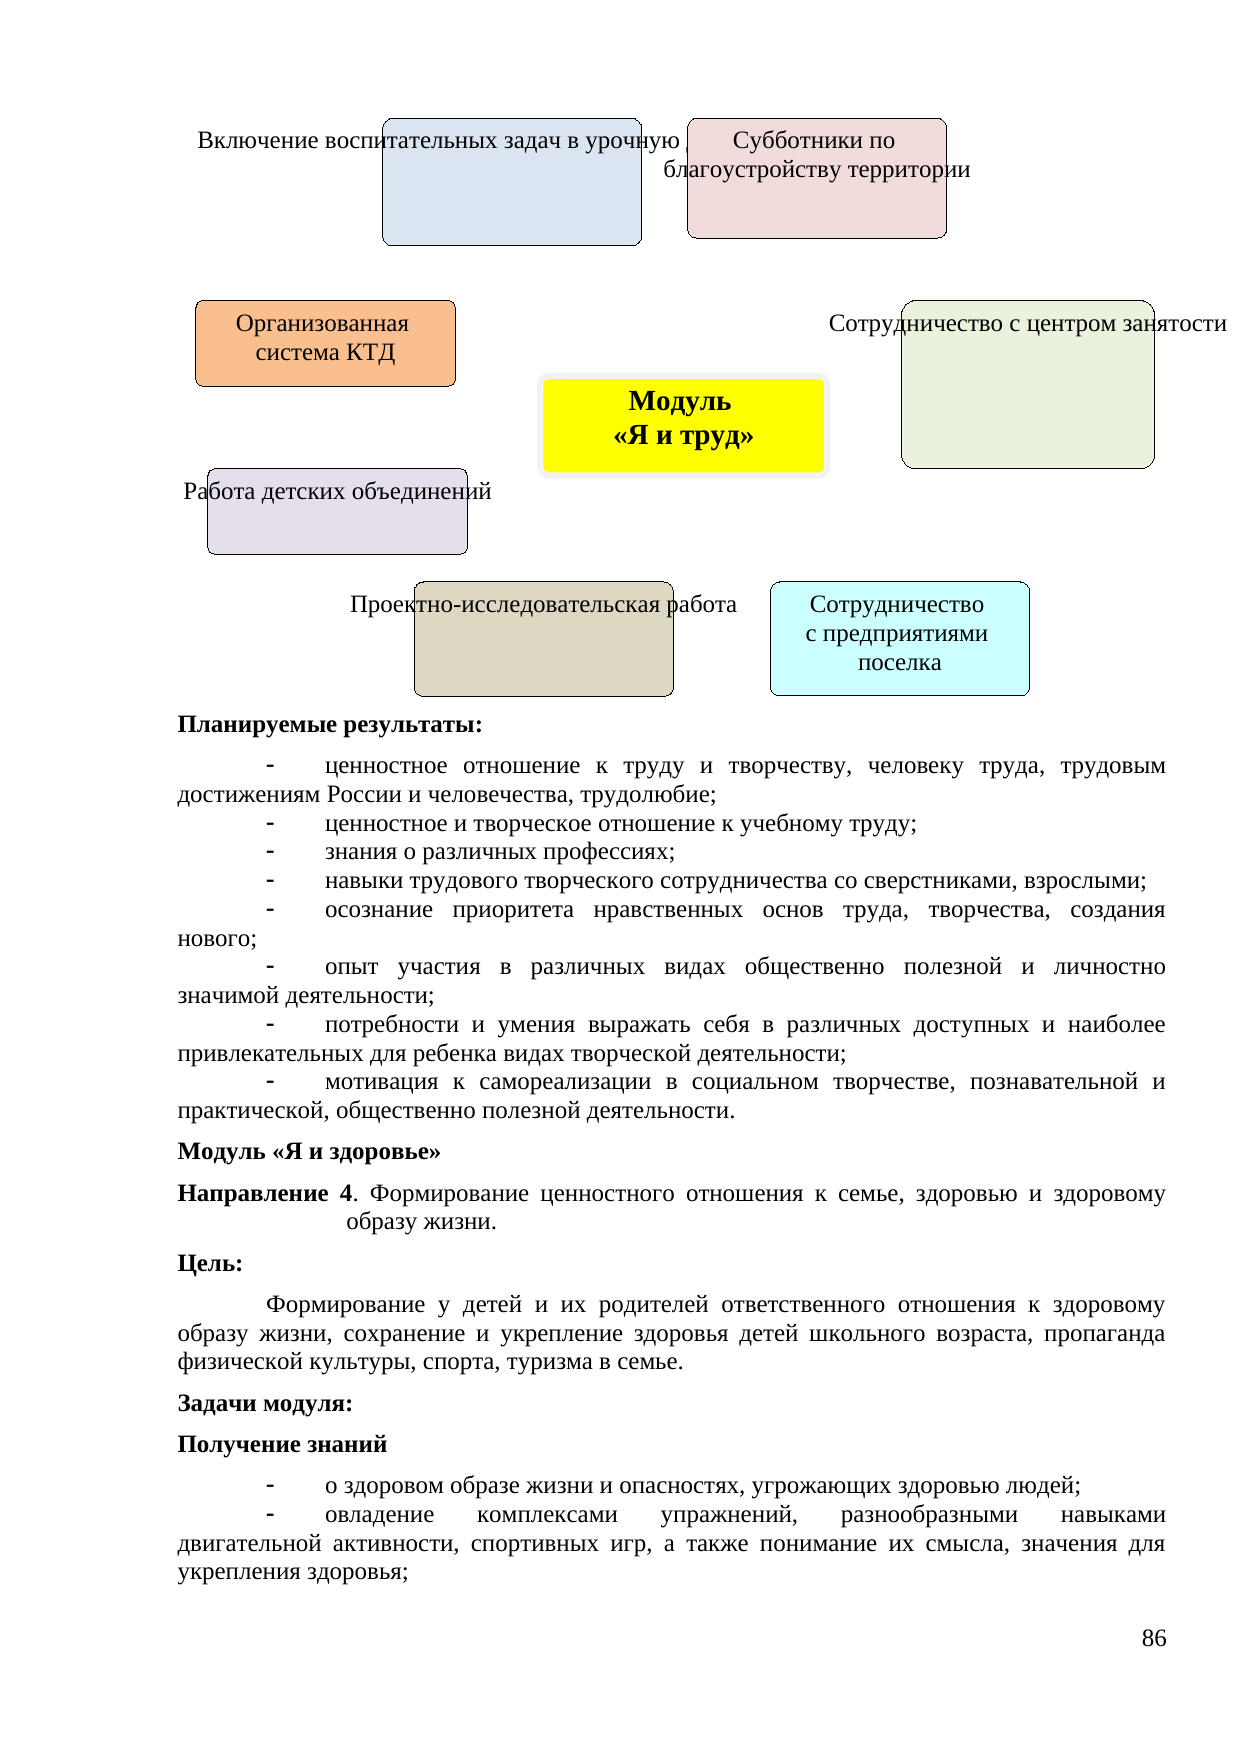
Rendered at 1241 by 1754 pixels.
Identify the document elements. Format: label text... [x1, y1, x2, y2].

text Формирование у детей и их родителей ответственного отношения к здоровому образу жизни, сохранение и укрепление здоровья детей школьного возраста, пропаганда физической культуры, спорта, туризма в семье. [177, 1289, 1167, 1375]
list овладение комплексами упражнений, разнообразными навыками двигательной активности, спортивных игр, а также понимание их смысла, значения для укрепления здоровья; [177, 1499, 1167, 1585]
text Модуль «Я и здоровье» [177, 1136, 1167, 1165]
list ценностное отношение к труду и творчеству, человеку труда, трудовым достижениям России и человечества, трудолюбие; [177, 750, 1167, 808]
list мотивация к самореализации в социальном творчестве, познавательной и практической, общественно полезной деятельности. [177, 1066, 1167, 1124]
text Направление 4. Формирование ценностного отношения к семье, здоровью и здоровому образу жизни. [177, 1178, 1167, 1235]
text Планируемые результаты: [177, 709, 1167, 738]
text Цель: [177, 1248, 1167, 1276]
text Задачи модуля: [177, 1388, 1167, 1416]
list знания о различных профессиях; [177, 836, 1167, 865]
list навыки трудового творческого сотрудничества со сверстниками, взрослыми; [177, 865, 1167, 894]
list потребности и умения выражать себя в различных доступных и наиболее привлекательных для ребенка видах творческой деятельности; [177, 1009, 1167, 1066]
list осознание приоритета нравственных основ труда, творчества, создания нового; [177, 894, 1167, 951]
list опыт участия в различных видах общественно полезной и личностно значимой деятельности; [177, 951, 1167, 1009]
list ценностное и творческое отношение к учебному труду; [177, 808, 1167, 836]
list о здоровом образе жизни и опасностях, угрожающих здоровью людей; [177, 1470, 1167, 1499]
text Получение знаний [177, 1429, 1167, 1458]
